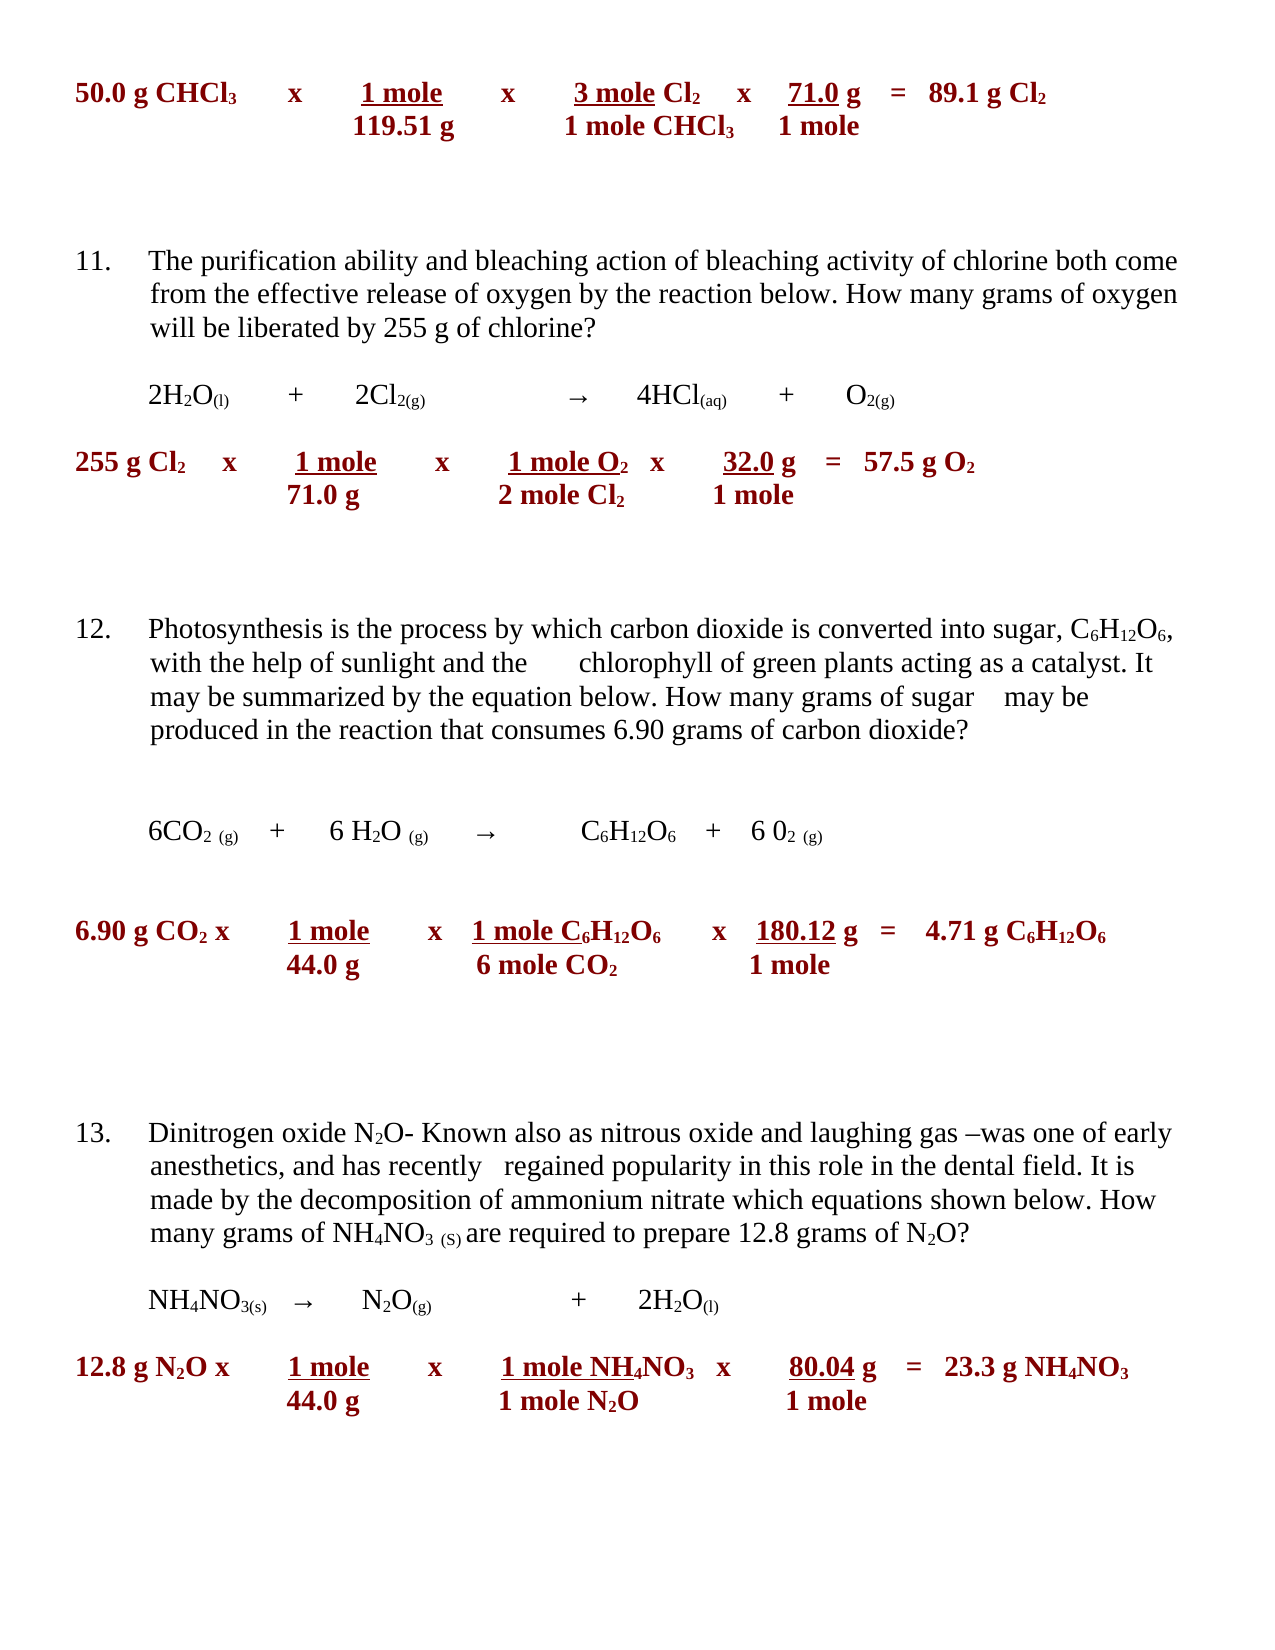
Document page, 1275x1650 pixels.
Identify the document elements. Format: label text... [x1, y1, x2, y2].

text 12.8 g N2O x 1 mole x 1 mole NH4NO3 x 80.04 g = 23.3 g NH4NO3 [75, 1349, 1200, 1383]
text 119.51 g 1 mole CHCl3 1 mole [75, 108, 1200, 142]
text 255 g Cl2 x 1 mole x 1 mole O2 x 32.0 g = 57.5 g O2 [75, 444, 1200, 477]
text 44.0 g 6 mole CO2 1 mole [75, 947, 1200, 981]
text 50.0 g CHCl3 x 1 mole x 3 mole Cl2 x 71.0 g = 89.1 g Cl2 [75, 75, 1200, 108]
text 44.0 g 1 mole N2O 1 mole [75, 1383, 1200, 1417]
text NH4NO3(s) → N2O(g) + 2H2O(l) [75, 1282, 1200, 1316]
text 12. Photosynthesis is the process by which carbon dioxide is converted into sugar, C6H12O6, with the help of sunlight and the chlorophyll of green plants acting as a catalyst. It may be summarized by the equation below. How many grams of sugar may be produced in the reaction that consumes 6.90 grams of carbon dioxide? [75, 612, 1200, 746]
text 71.0 g 2 mole Cl2 1 mole [75, 477, 1200, 511]
text 6.90 g CO2 x 1 mole x 1 mole C6H12O6 x 180.12 g = 4.71 g C6H12O6 [75, 913, 1200, 947]
text 11. The purification ability and bleaching action of bleaching activity of chlorine both come from the effective release of oxygen by the reaction below. How many grams of oxygen will be liberated by 255 g of chlorine? [75, 243, 1200, 343]
text 6CO2 (g) + 6 H2O (g) → C6H12O6 + 6 02 (g) [75, 813, 1200, 846]
text 13. Dinitrogen oxide N2O- Known also as nitrous oxide and laughing gas –was one of early anesthetics, and has recently regained popularity in this role in the dental field. It is made by the decomposition of ammonium nitrate which equations shown below. How many grams of NH4NO3 (S) are required to prepare 12.8 grams of N2O? [75, 1115, 1200, 1249]
text 2H2O(l) + 2Cl2(g) → 4HCl(aq) + O2(g) [75, 377, 1200, 410]
